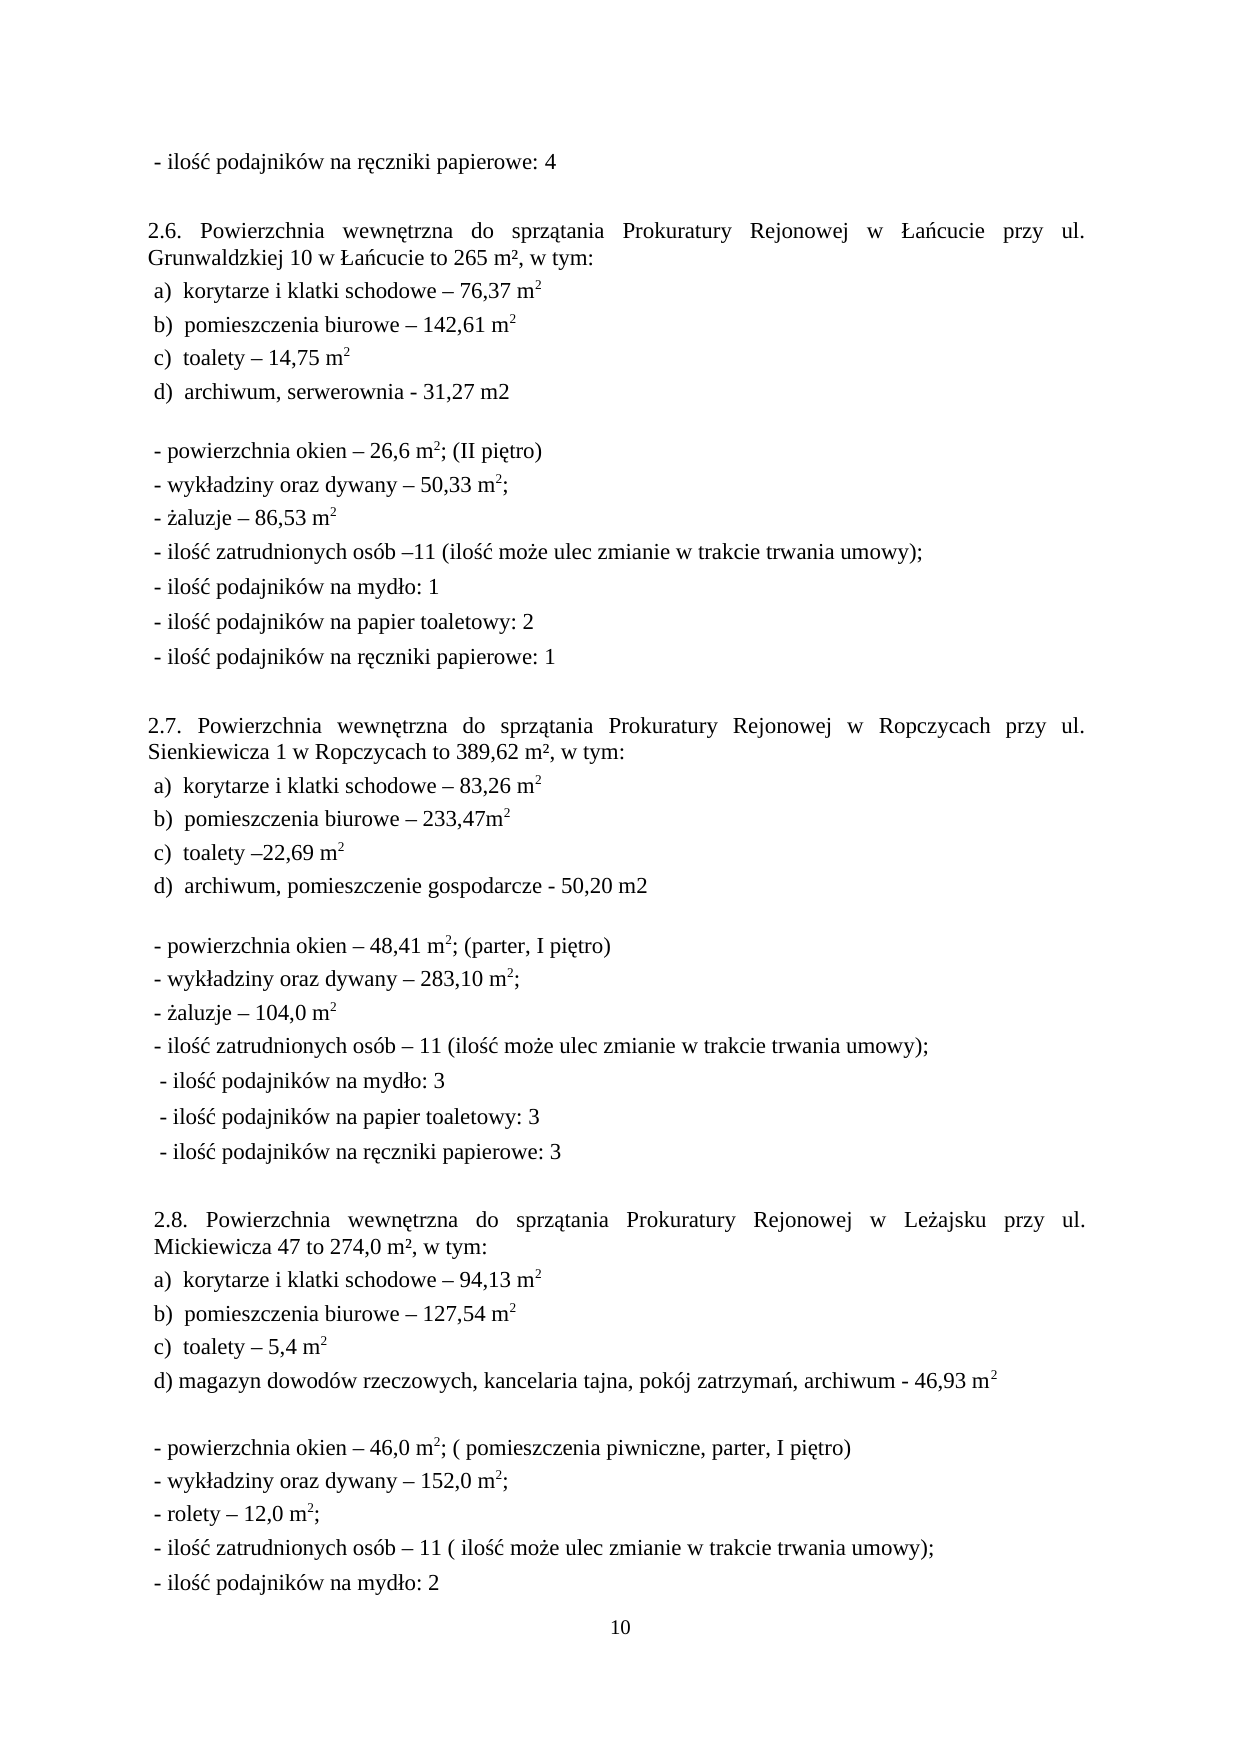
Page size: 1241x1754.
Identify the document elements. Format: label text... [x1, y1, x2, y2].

text - ilość podajników na papier toaletowy: 3 [154, 1103, 1087, 1129]
text - powierzchnia okien – 48,41 m2; (parter, I piętro) [154, 906, 1087, 958]
text c) toalety –22,69 m2 [154, 839, 1087, 865]
text - ilość zatrudnionych osób –11 (ilość może ulec zmianie w trakcie trwania umowy); [154, 538, 1087, 564]
text c) toalety – 5,4 m2 [154, 1333, 1087, 1359]
text - wykładziny oraz dywany – 50,33 m2; [154, 471, 1087, 497]
text - powierzchnia okien – 26,6 m2; (II piętro) [154, 411, 1087, 464]
text - ilość podajników na mydło: 2 [154, 1569, 1087, 1595]
text 2.7. Powierzchnia wewnętrzna do sprzątania Prokuratury Rejonowej w Ropczycach przy ul. Sienkiewicza 1 w Ropczycach to 389,62 m², w tym: [148, 712, 1087, 765]
text a) korytarze i klatki schodowe – 94,13 m2 [154, 1266, 1087, 1293]
text 2.6. Powierzchnia wewnętrzna do sprzątania Prokuratury Rejonowej w Łańcucie przy ul. Grunwaldzkiej 10 w Łańcucie to 265 m², w tym: [148, 218, 1087, 270]
text b) pomieszczenia biurowe – 233,47m2 [154, 805, 1087, 832]
text - ilość podajników na ręczniki papierowe: 4 [154, 148, 1087, 174]
text b) pomieszczenia biurowe – 127,54 m2 [154, 1300, 1087, 1326]
text a) korytarze i klatki schodowe – 83,26 m2 [154, 772, 1087, 798]
text b) pomieszczenia biurowe – 142,61 m2 [154, 311, 1087, 337]
text - ilość podajników na ręczniki papierowe: 1 [154, 643, 1087, 670]
text c) toalety – 14,75 m2 [154, 344, 1087, 371]
text a) korytarze i klatki schodowe – 76,37 m2 [154, 277, 1087, 304]
text - ilość podajników na ręczniki papierowe: 3 [154, 1138, 1087, 1164]
text - ilość podajników na mydło: 3 [154, 1067, 1087, 1094]
text - ilość zatrudnionych osób – 11 ( ilość może ulec zmianie w trakcie trwania umowy); [154, 1534, 1087, 1560]
text - żaluzje – 104,0 m2 [154, 999, 1087, 1025]
text - żaluzje – 86,53 m2 [154, 504, 1087, 531]
text - rolety – 12,0 m2; [154, 1500, 1087, 1527]
text - powierzchnia okien – 46,0 m2; ( pomieszczenia piwniczne, parter, I piętro) [154, 1433, 1087, 1460]
text - ilość podajników na papier toaletowy: 2 [154, 608, 1087, 634]
text - wykładziny oraz dywany – 283,10 m2; [154, 965, 1087, 992]
text - ilość podajników na mydło: 1 [154, 573, 1087, 599]
text d) archiwum, serwerownia - 31,27 m2 [154, 378, 1087, 404]
text - ilość zatrudnionych osób – 11 (ilość może ulec zmianie w trakcie trwania umowy); [154, 1032, 1087, 1059]
text d) archiwum, pomieszczenie gospodarcze - 50,20 m2 [154, 872, 1087, 898]
text - wykładziny oraz dywany – 152,0 m2; [154, 1467, 1087, 1493]
text d) magazyn dowodów rzeczowych, kancelaria tajna, pokój zatrzymań, archiwum - 46,93 m2 [154, 1367, 1087, 1393]
text 2.8. Powierzchnia wewnętrzna do sprzątania Prokuratury Rejonowej w Leżajsku przy ul. Mickiewicza 47 to 274,0 m², w tym: [154, 1207, 1087, 1259]
